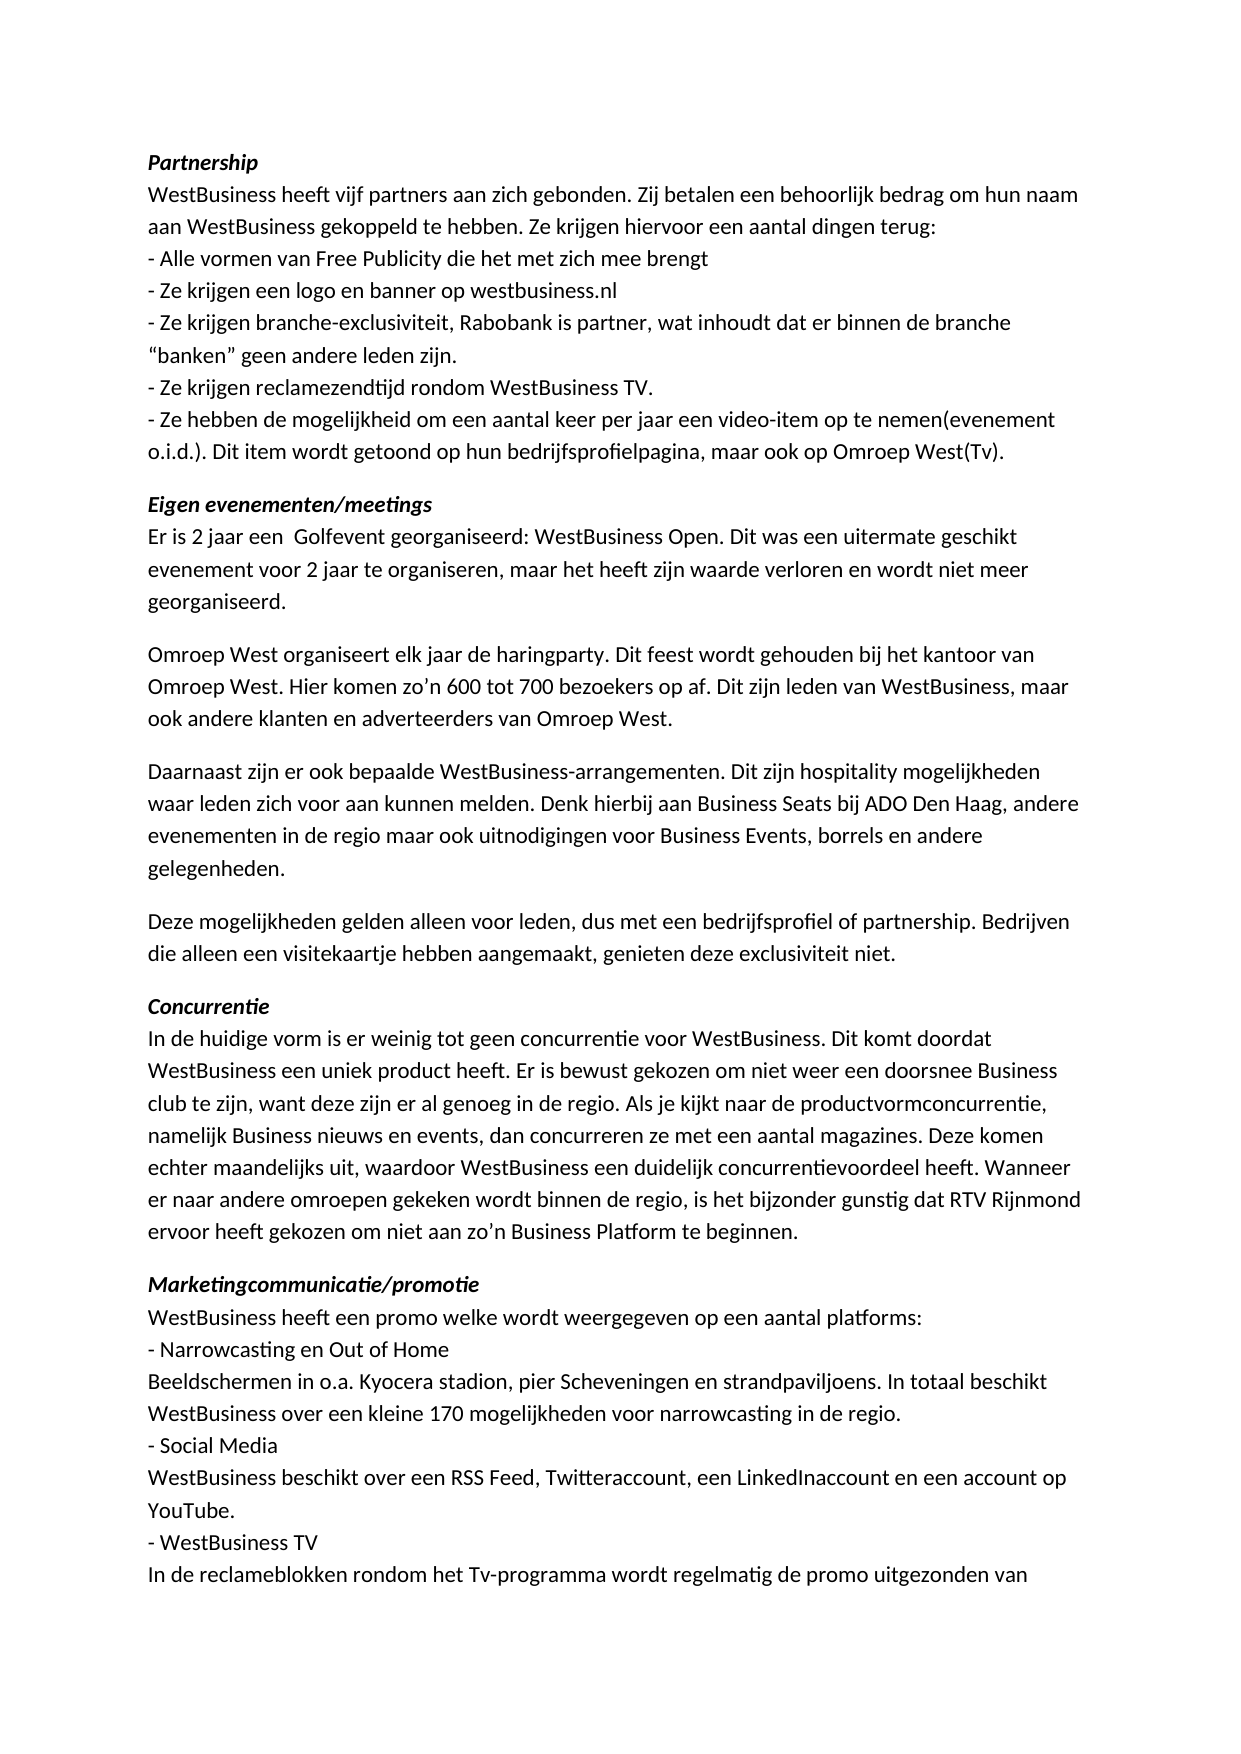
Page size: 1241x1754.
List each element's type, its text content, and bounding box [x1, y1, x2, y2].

text Daarnaast zijn er ook bepaalde WestBusiness-arrangementen. Dit zijn hospitality mogelijkheden waar leden zich voor aan kunnen melden. Denk hierbij aan Business Seats bij ADO Den Haag, andere evenementen in de regio maar ook uitnodigingen voor Business Events, borrels en andere gelegenheden. [148, 757, 1093, 882]
text Concurrentie In de huidige vorm is er weinig tot geen concurrentie voor WestBusiness. Dit komt doordat WestBusiness een uniek product heeft. Er is bewust gekozen om niet weer een doorsnee Business club te zijn, want deze zijn er al genoeg in de regio. Als je kijkt naar de productvormconcurrentie, namelijk Business nieuws en events, dan concurreren ze met een aantal magazines. Deze komen echter maandelijks uit, waardoor WestBusiness een duidelijk concurrentievoordeel heeft. Wanneer er naar andere omroepen gekeken wordt binnen de regio, is het bijzonder gunstig dat RTV Rijnmond ervoor heeft gekozen om niet aan zo’n Business Platform te beginnen. [148, 992, 1093, 1245]
text Partnership WestBusiness heeft vijf partners aan zich gebonden. Zij betalen een behoorlijk bedrag om hun naam aan WestBusiness gekoppeld te hebben. Ze krijgen hiervoor een aantal dingen terug: - Alle vormen van Free Publicity die het met zich mee brengt - Ze krijgen een logo en banner op westbusiness.nl - Ze krijgen branche-exclusiviteit, Rabobank is partner, wat inhoudt dat er binnen de branche “banken” geen andere leden zijn. - Ze krijgen reclamezendtijd rondom WestBusiness TV. - Ze hebben de mogelijkheid om een aantal keer per jaar een video-item op te nemen(evenement o.i.d.). Dit item wordt getoond op hun bedrijfsprofielpagina, maar ook op Omroep West(Tv). [148, 148, 1093, 465]
text Omroep West organiseert elk jaar de haringparty. Dit feest wordt gehouden bij het kantoor van Omroep West. Hier komen zo’n 600 tot 700 bezoekers op af. Dit zijn leden van WestBusiness, maar ook andere klanten en adverteerders van Omroep West. [148, 640, 1093, 732]
text Deze mogelijkheden gelden alleen voor leden, dus met een bedrijfsprofiel of partnership. Bedrijven die alleen een visitekaartje hebben aangemaakt, genieten deze exclusiviteit niet. [148, 907, 1093, 967]
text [148, 1270, 1093, 1588]
text Eigen evenementen/meetings Er is 2 jaar een Golfevent georganiseerd: WestBusiness Open. Dit was een uitermate geschikt evenement voor 2 jaar te organiseren, maar het heeft zijn waarde verloren en wordt niet meer georganiseerd. [148, 490, 1093, 615]
